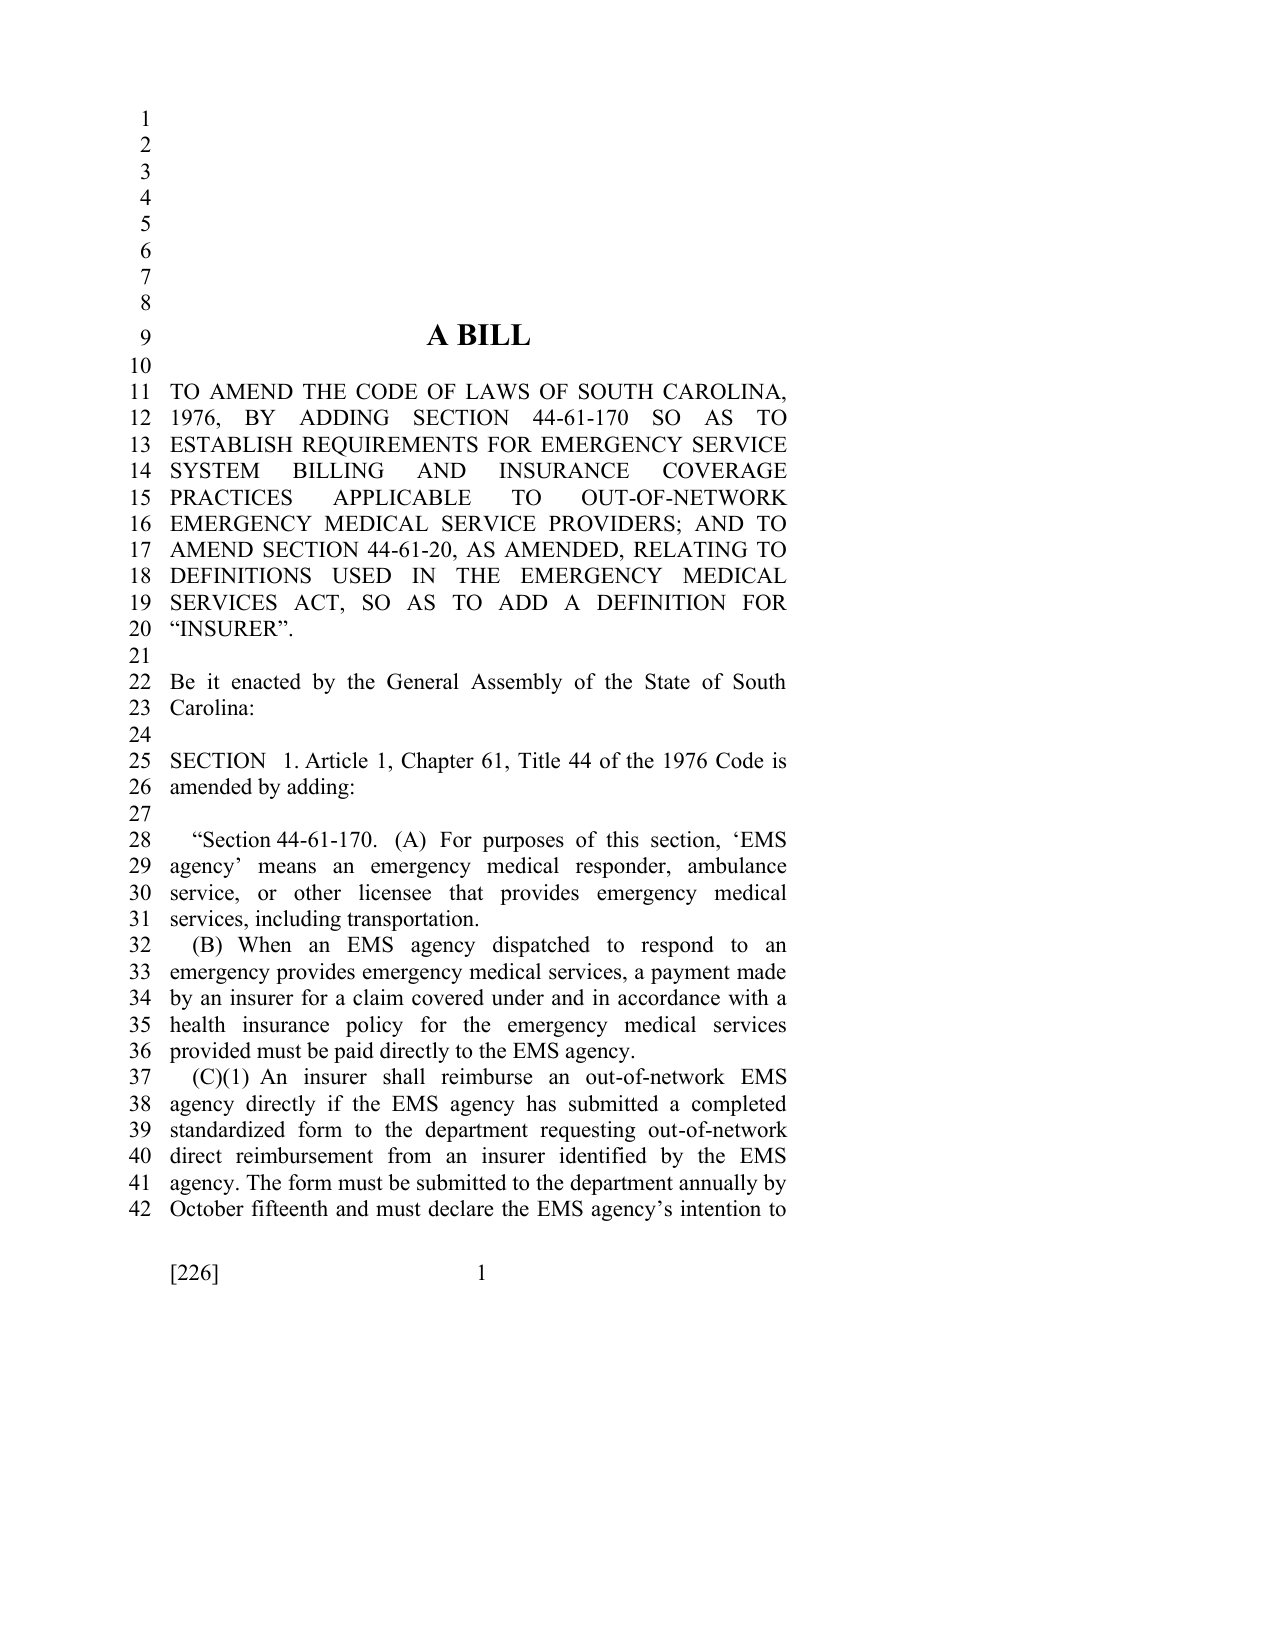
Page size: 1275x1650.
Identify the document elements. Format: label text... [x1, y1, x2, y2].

text TO AMEND THE CODE OF LAWS OF SOUTH CAROLINA, 1976, BY ADDING SECTION 44-61-170 SO AS TO ESTABLISH REQUIREMENTS FOR EMERGENCY SERVICE SYSTEM BILLING AND INSURANCE COVERAGE PRACTICES APPLICABLE TO OUT-OF-NETWORK EMERGENCY MEDICAL SERVICE PROVIDERS; AND TO AMEND SECTION 44-61-20, AS AMENDED, RELATING TO DEFINITIONS USED IN THE EMERGENCY MEDICAL SERVICES ACT, SO AS TO ADD A DEFINITION FOR “INSURER”. [169, 378, 787, 642]
text A BILL [169, 316, 787, 352]
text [169, 1063, 787, 1221]
text “Section 44-61-170. (A) For purposes of this section, ‘EMS agency’ means an emergency medical responder, ambulance service, or other licensee that provides emergency medical services, including transportation. [169, 826, 787, 932]
text Be it enacted by the General Assembly of the State of South Carolina: [169, 668, 787, 721]
text SECTION 1. Article 1, Chapter 61, Title 44 of the 1976 Code is amended by adding: [169, 747, 787, 800]
text (B) When an EMS agency dispatched to respond to an emergency provides emergency medical services, a payment made by an insurer for a claim covered under and in accordance with a health insurance policy for the emergency medical services provided must be paid directly to the EMS agency. [169, 932, 787, 1063]
